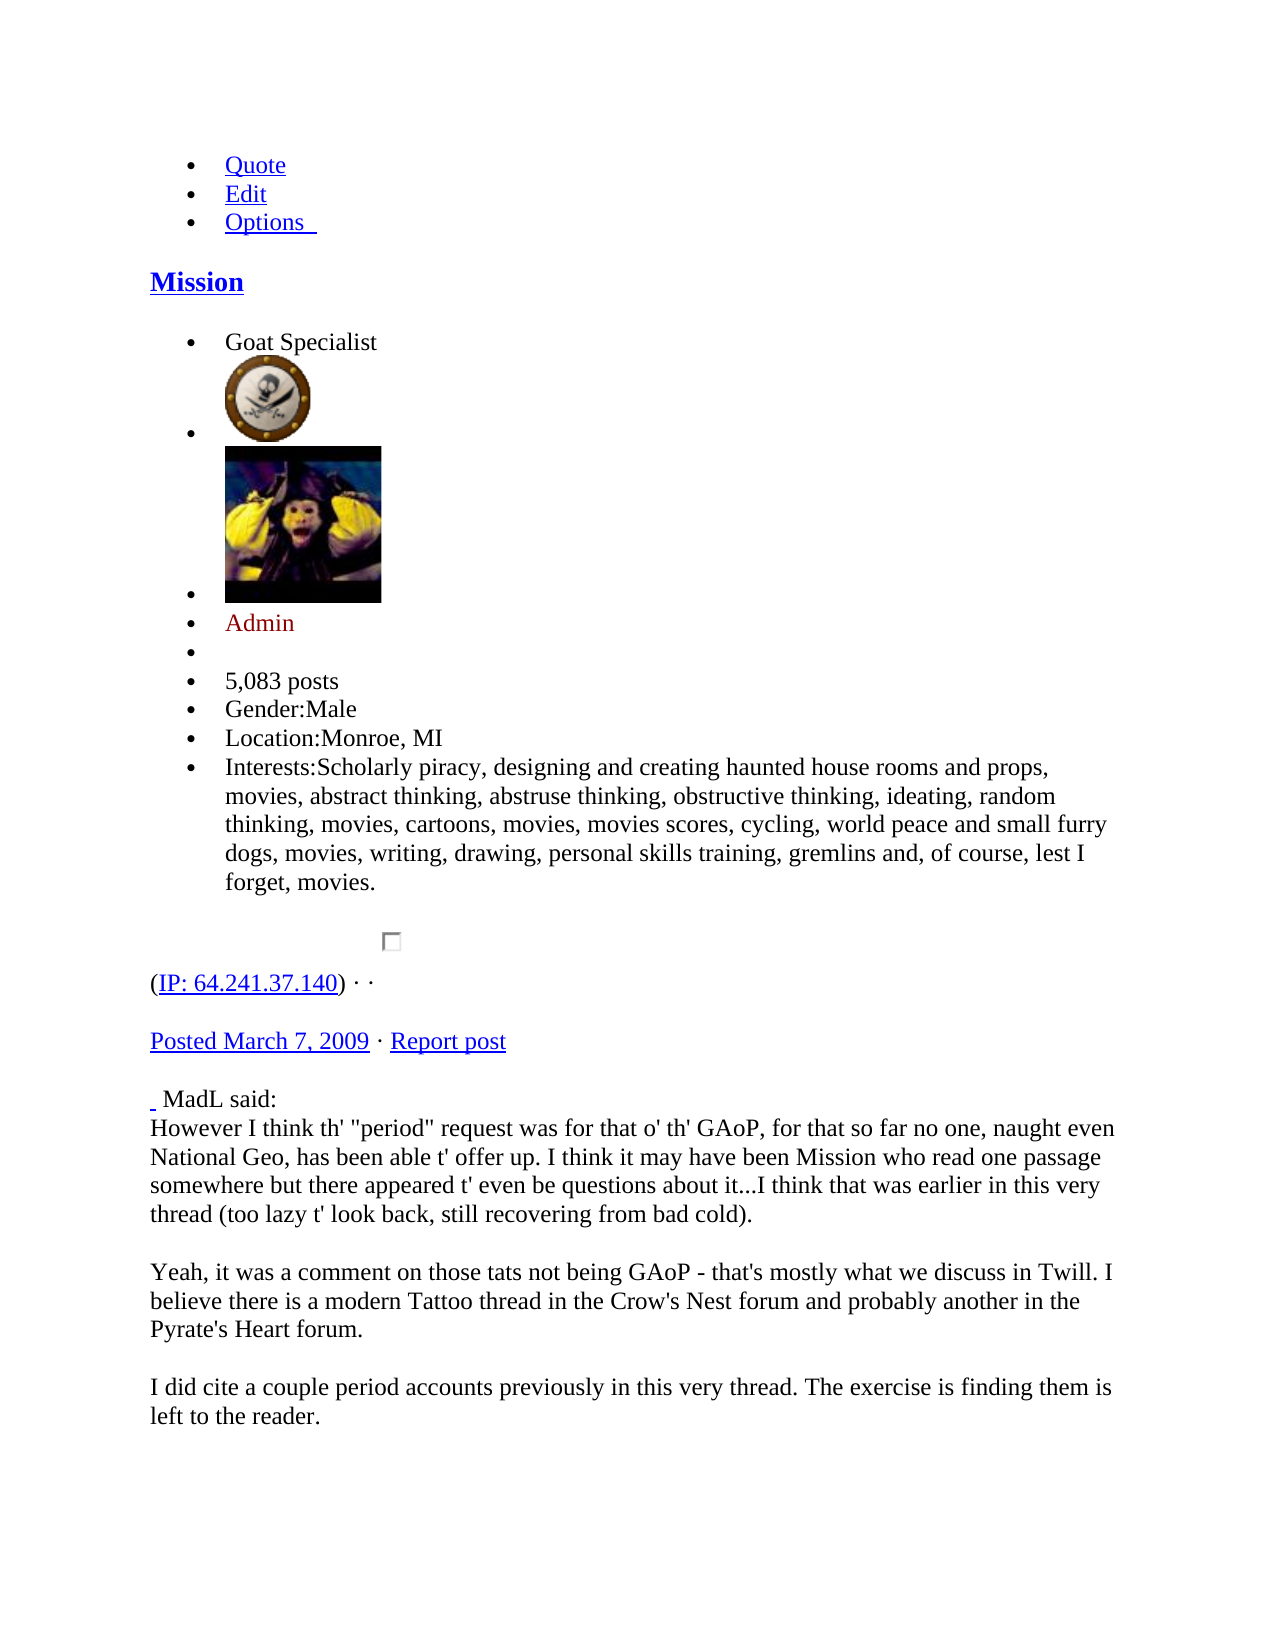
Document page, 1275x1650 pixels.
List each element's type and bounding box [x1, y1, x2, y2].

picture [225, 355, 311, 442]
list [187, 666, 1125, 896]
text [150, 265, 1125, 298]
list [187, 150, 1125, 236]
picture [225, 446, 382, 603]
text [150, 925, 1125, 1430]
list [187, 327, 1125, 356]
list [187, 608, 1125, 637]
